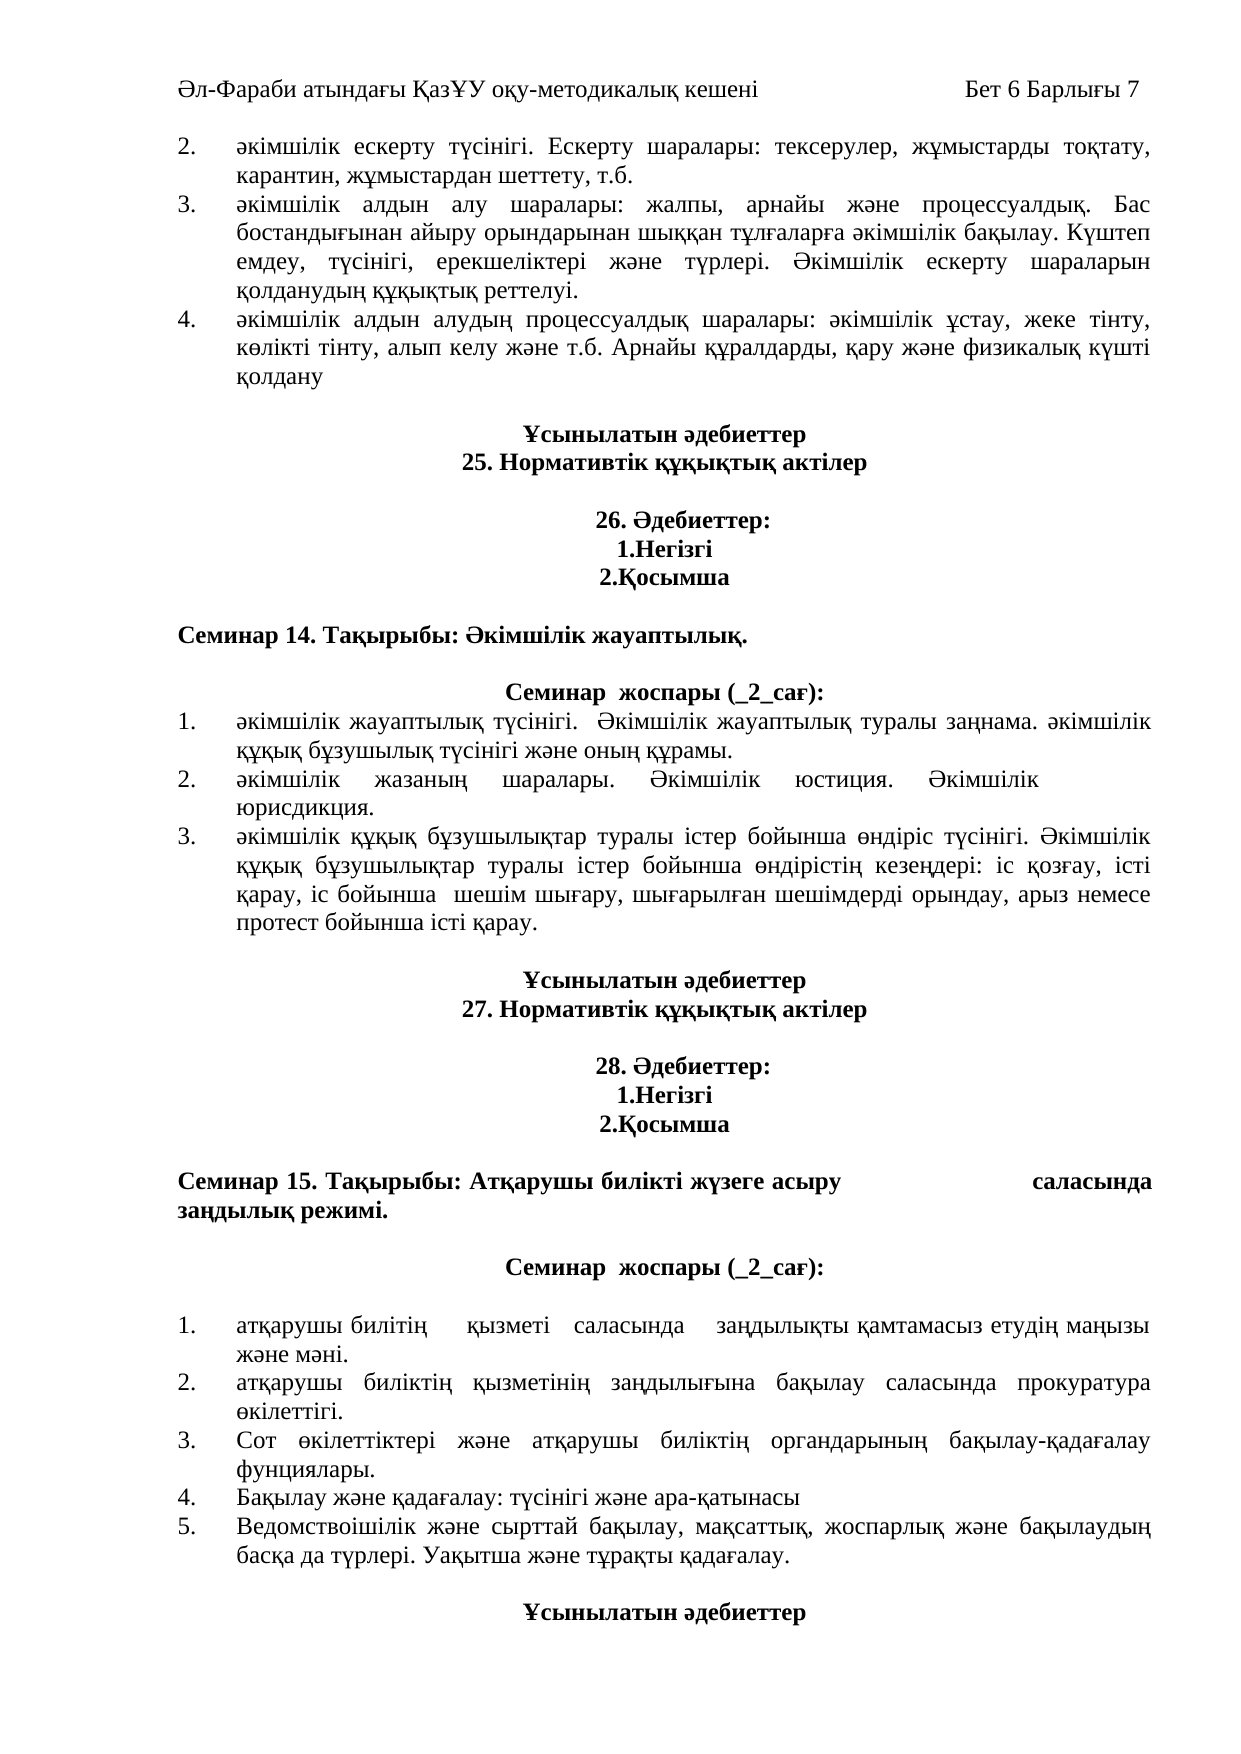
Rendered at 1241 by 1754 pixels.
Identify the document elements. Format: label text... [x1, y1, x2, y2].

text Семинар жоспары (_2_сағ): [177, 677, 1152, 706]
list Нормативтік құқықтық актілер [177, 447, 1152, 476]
text Ұсынылатын әдебиеттер [177, 419, 1152, 447]
text Ұсынылатын әдебиеттер [177, 965, 1152, 994]
list 1.Негізгі [177, 534, 1152, 562]
list әкімшілік жазаның шаралары. Әкімшілік юстиция. Әкімшілік юрисдикция. [177, 764, 1040, 821]
list 2.Қосымша [177, 562, 1152, 591]
list Әдебиеттер: [215, 1051, 1152, 1080]
list әкімшілік алдын алу шаралары: жалпы, арнайы және процессуалдық. Бас бостандығынан айыру орындарынан шыққан тұлғаларға әкімшілік бақылау. Күштеп емдеу, түсінігі, ерекшеліктері және түрлері. Әкімшілік ескерту шараларын қолданудың құқықтық реттелуі. [177, 189, 1152, 304]
list Бақылау және қадағалау: түсінігі және ара-қатынасы [177, 1482, 1152, 1511]
list әкімшілік жауаптылық түсінігі. Әкімшілік жауаптылық туралы заңнама. әкімшілік құқық бұзушылық түсінігі және оның құрамы. [177, 706, 1152, 764]
list Нормативтік құқықтық актілер [177, 994, 1152, 1022]
text Семинар 14. Тақырыбы: Әкімшілік жауаптылық. [177, 620, 1152, 649]
list әкімшілік ескерту түсінігі. Ескерту шаралары: тексерулер, жұмыстарды тоқтату, карантин, жұмыстардан шеттету, т.б. [177, 131, 1152, 189]
list Сот өкілеттіктері және атқарушы биліктің органдарының бақылау-қадағалау фунциялары. [177, 1425, 1152, 1482]
list әкімшілік алдын алудың процессуалдық шаралары: әкімшілік ұстау, жеке тінту, көлікті тінту, алып келу және т.б. Арнайы құралдарды, қару және физикалық күшті қолдану [177, 304, 1152, 390]
list 1.Негізгі [177, 1080, 1152, 1109]
list әкімшілік құқық бұзушылықтар туралы істер бойынша өндіріс түсінігі. Әкімшілік құқық бұзушылықтар туралы істер бойынша өндірістің кезеңдері: іс қозғау, істі қарау, іс бойынша шешім шығару, шығарылған шешімдерді орындау, арыз немесе протест бойынша істі қарау. [177, 821, 1152, 936]
list Ведомствоішілік және сырттай бақылау, мақсаттық, жоспарлық және бақылаудың басқа да түрлері. Уақытша және тұрақты қадағалау. [177, 1511, 1152, 1569]
text Семинар 15. Тақырыбы: Атқарушы билікті жүзеге асыру саласында заңдылық режимі. [177, 1166, 1152, 1224]
list атқарушы билітің қызметі саласында заңдылықты қамтамасыз етудің маңызы және мәні. [177, 1310, 1152, 1367]
list 2.Қосымша [177, 1109, 1152, 1137]
list Әдебиеттер: [215, 505, 1152, 534]
list атқарушы биліктің қызметінің заңдылығына бақылау саласында прокуратура өкілеттігі. [177, 1367, 1152, 1425]
text Ұсынылатын әдебиеттер [177, 1597, 1152, 1626]
text Семинар жоспары (_2_сағ): [177, 1252, 1152, 1281]
